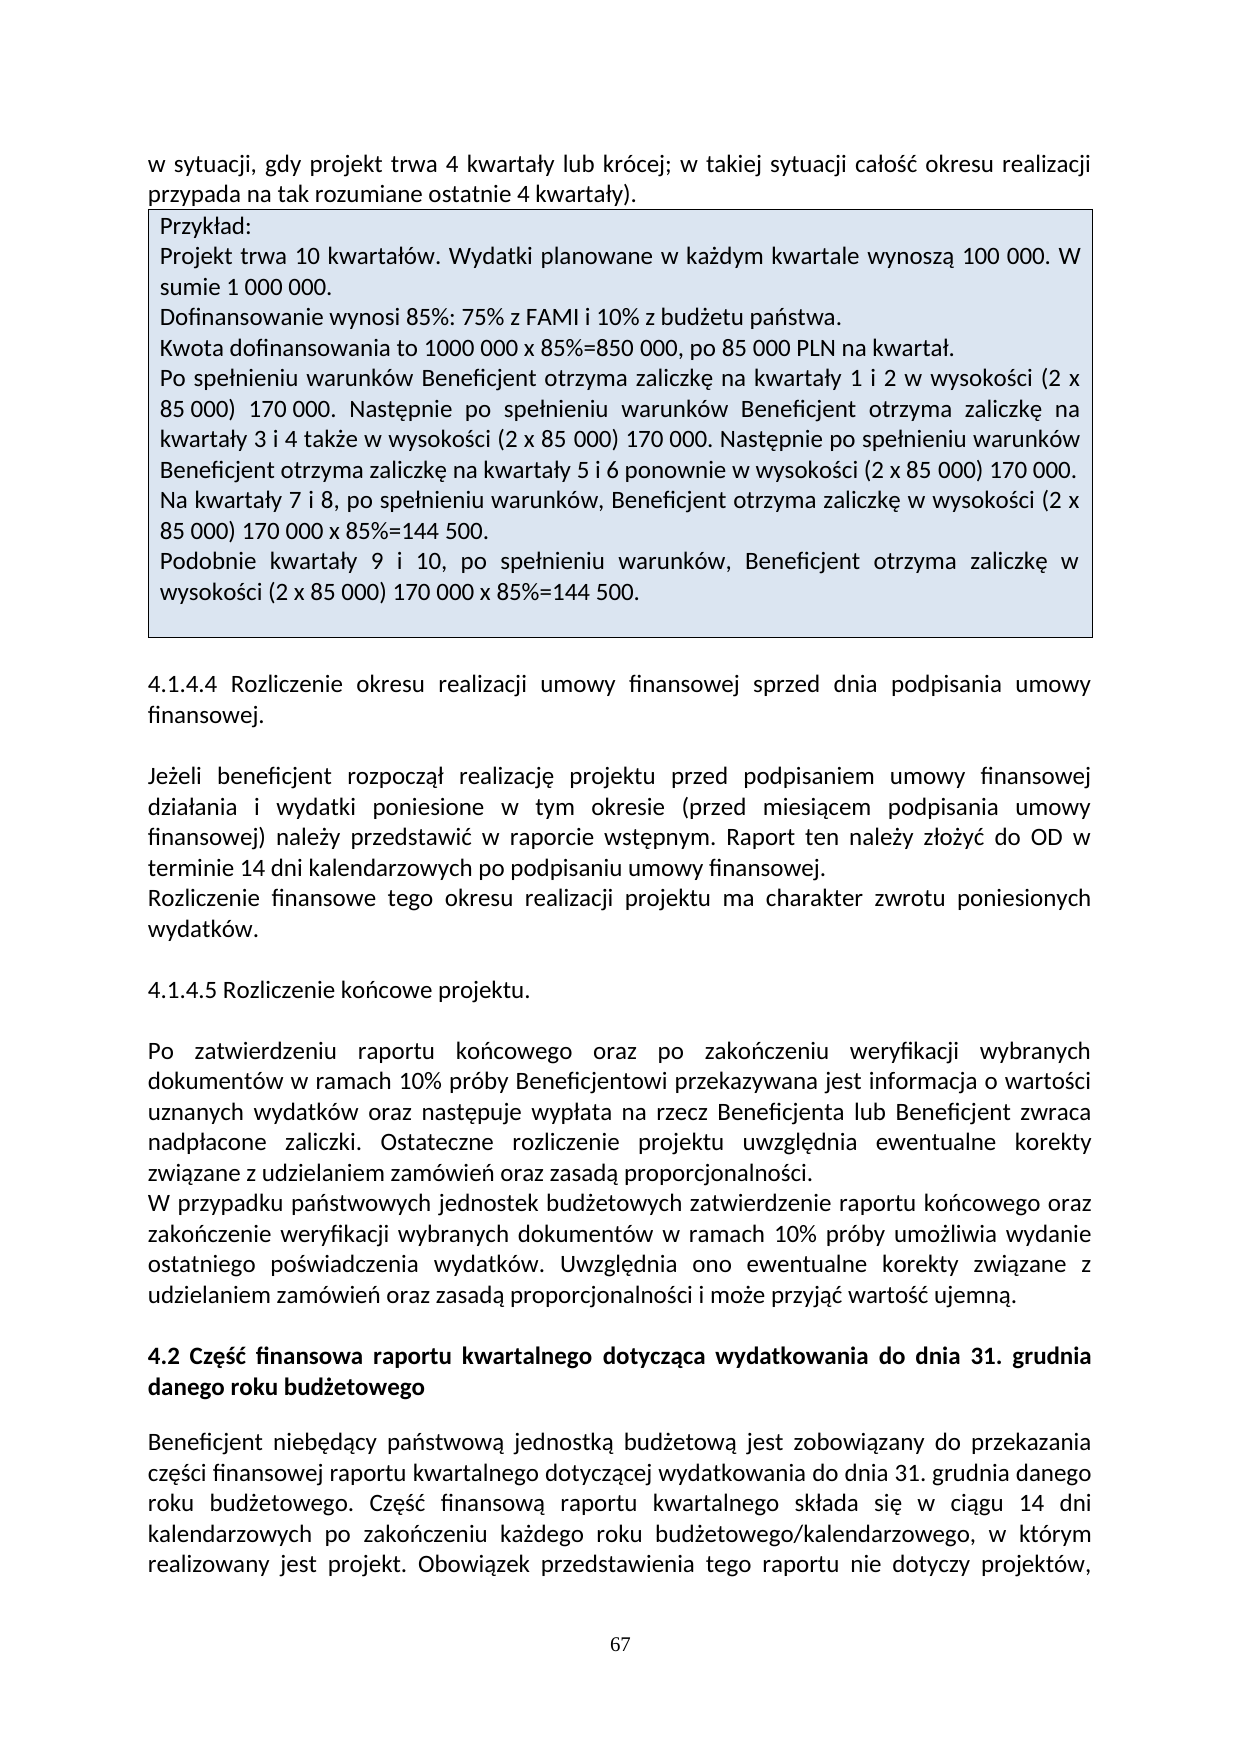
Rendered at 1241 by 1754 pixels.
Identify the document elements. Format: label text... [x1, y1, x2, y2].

text Rozliczenie finansowe tego okresu realizacji projektu ma charakter zwrotu poniesionych wydatków. [148, 882, 1092, 943]
text 4.1.4.5 Rozliczenie końcowe projektu. [148, 974, 1092, 1004]
text 4.1.4.4 Rozliczenie okresu realizacji umowy finansowej sprzed dnia podpisania umowy finansowej. [148, 669, 1092, 730]
subtitle 4.2 Część finansowa raportu kwartalnego dotycząca wydatkowania do dnia 31. grudnia danego roku budżetowego [148, 1340, 1092, 1401]
text Jeżeli beneficjent rozpoczął realizację projektu przed podpisaniem umowy finansowej działania i wydatki poniesione w tym okresie (przed miesiącem podpisania umowy finansowej) należy przedstawić w raporcie wstępnym. Raport ten należy złożyć do OD w terminie 14 dni kalendarzowych po podpisaniu umowy finansowej. [148, 760, 1092, 882]
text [148, 1427, 1093, 1579]
text Po zatwierdzeniu raportu końcowego oraz po zakończeniu weryfikacji wybranych dokumentów w ramach 10% próby Beneficjentowi przekazywana jest informacja o wartości uznanych wydatków oraz następuje wypłata na rzecz Beneficjenta lub Beneficjent zwraca nadpłacone zaliczki. Ostateczne rozliczenie projektu uwzględnia ewentualne korekty związane z udzielaniem zamówień oraz zasadą proporcjonalności. [148, 1035, 1092, 1187]
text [148, 148, 1093, 209]
text W przypadku państwowych jednostek budżetowych zatwierdzenie raportu końcowego oraz zakończenie weryfikacji wybranych dokumentów w ramach 10% próby umożliwia wydanie ostatniego poświadczenia wydatków. Uwzględnia ono ewentualne korekty związane z udzielaniem zamówień oraz zasadą proporcjonalności i może przyjąć wartość ujemną. [148, 1187, 1092, 1309]
table_header Przykład: Projekt trwa 10 kwartałów. Wydatki planowane w każdym kwartale wynoszą 100 000. W sumie 1 000 000. Dofinansowanie wynosi 85%: 75% z FAMI i 10% z budżetu państwa. Kwota dofinansowania to 1000 000 x 85%=850 000, po 85 000 PLN na kwartał. Po spełnieniu warunków Beneficjent otrzyma zaliczkę na kwartały 1 i 2 w wysokości (2 x 85 000) 170 000. Następnie po spełnieniu warunków Beneficjent otrzyma zaliczkę na kwartały 3 i 4 także w wysokości (2 x 85 000) 170 000. Następnie po spełnieniu warunków Beneficjent otrzyma zaliczkę na kwartały 5 i 6 ponownie w wysokości (2 x 85 000) 170 000. Na kwartały 7 i 8, po spełnieniu warunków, Beneficjent otrzyma zaliczkę w wysokości (2 x 85 000) 170 000 x 85%=144 500. Podobnie kwartały 9 i 10, po spełnieniu warunków, Beneficjent otrzyma zaliczkę w wysokości (2 x 85 000) 170 000 x 85%=144 500. [149, 210, 1092, 637]
